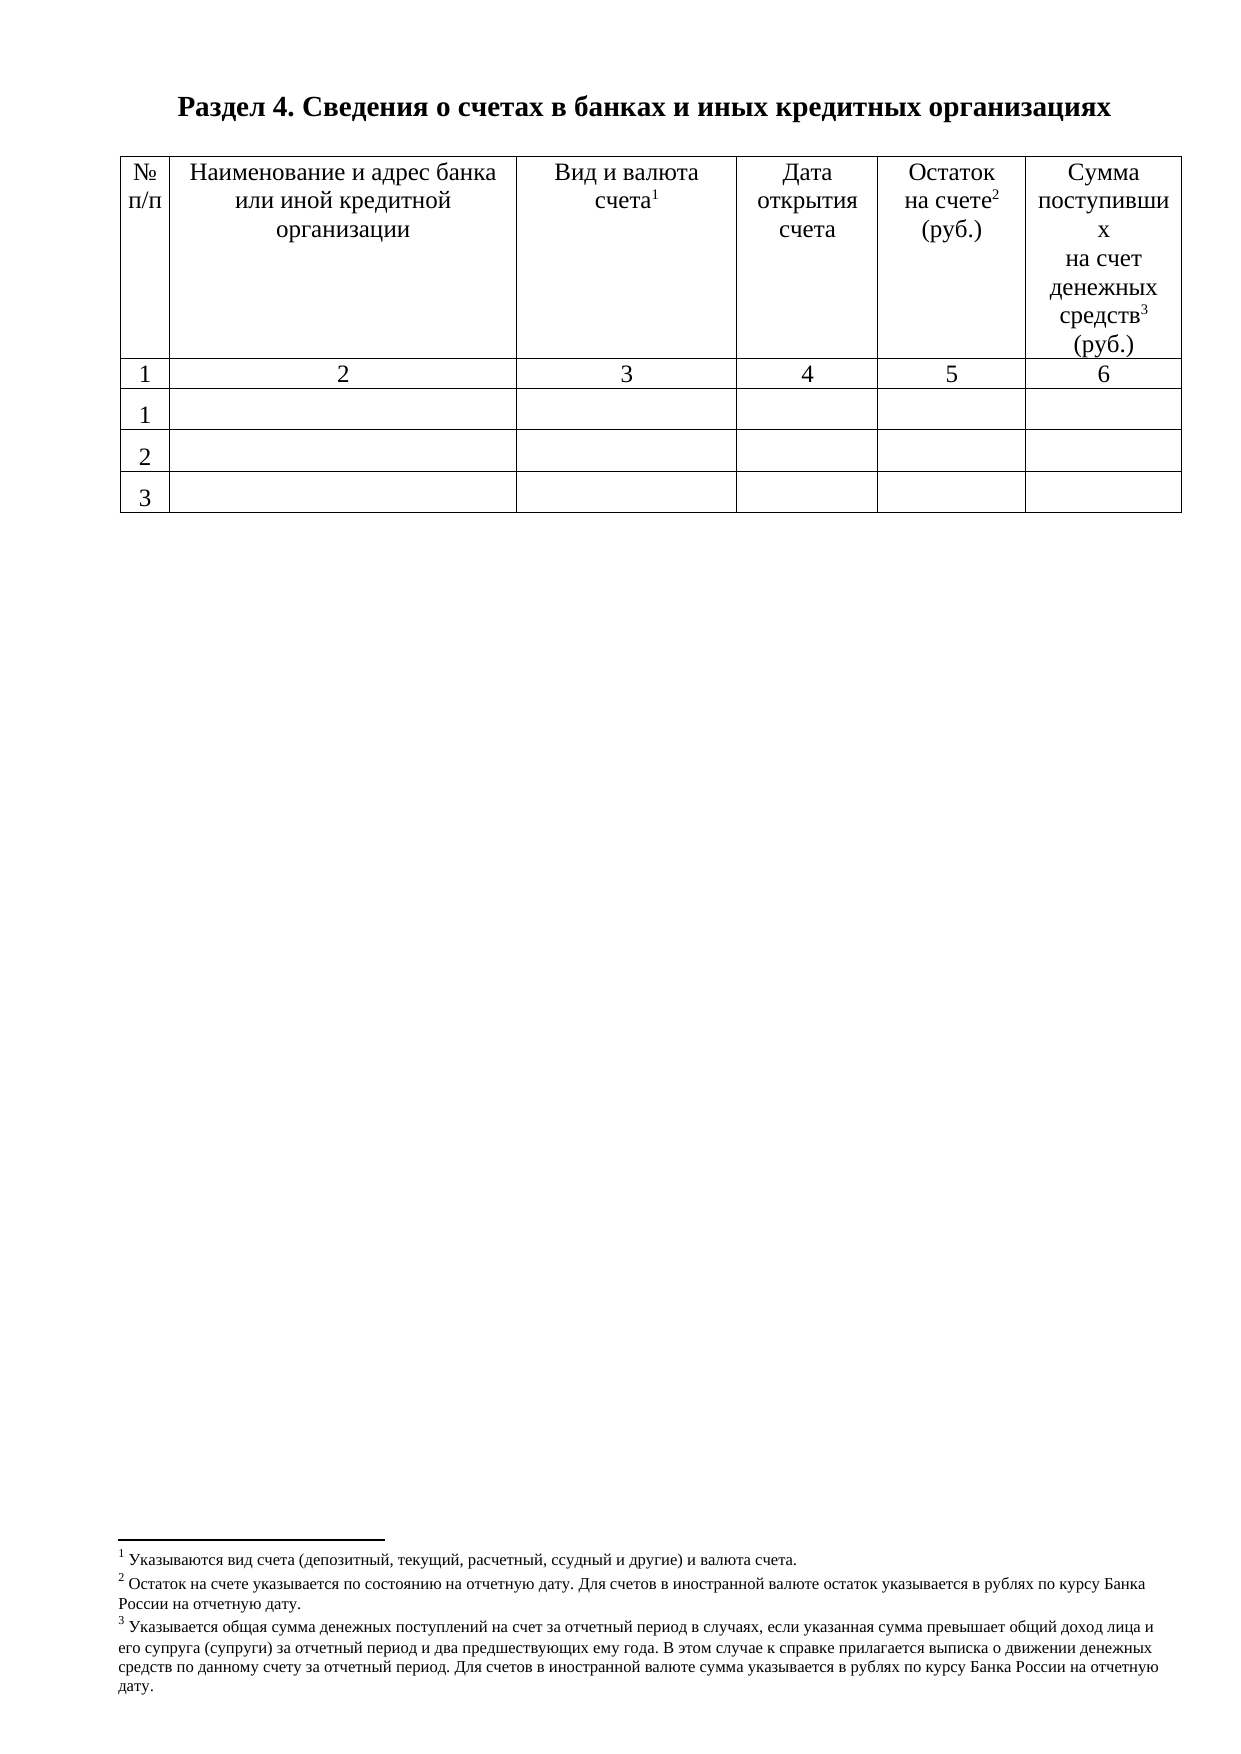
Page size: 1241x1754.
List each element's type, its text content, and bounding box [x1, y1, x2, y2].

table_cell 5 [878, 359, 1025, 388]
table_cell 2 [170, 359, 516, 388]
table_cell 3 [517, 359, 736, 388]
table_cell 1 [121, 389, 169, 429]
table_cell [878, 472, 1025, 512]
table_cell [517, 472, 736, 512]
table_cell [1026, 472, 1181, 512]
table_cell [517, 430, 736, 471]
table_cell [878, 389, 1025, 429]
table_header № п/п [121, 157, 169, 358]
table_cell 4 [737, 359, 877, 388]
table_header Сумма поступивших на счет денежных средств (руб.) [1026, 157, 1181, 358]
table_cell 1 [121, 359, 169, 388]
table_cell [1026, 430, 1181, 471]
table_header Вид и валюта счета [517, 157, 736, 358]
table_cell [170, 389, 516, 429]
text Раздел 4. Сведения о счетах в банках и иных кредитных организациях [118, 89, 1181, 122]
table_cell [170, 430, 516, 471]
table_cell [737, 389, 877, 429]
table_cell [878, 430, 1025, 471]
table_header Дата открытия счета [737, 157, 877, 358]
table_cell [517, 389, 736, 429]
table_cell [737, 430, 877, 471]
table_cell 6 [1026, 359, 1181, 388]
table_cell 3 [121, 472, 169, 512]
table_cell [170, 472, 516, 512]
table_cell [1026, 389, 1181, 429]
table_cell [737, 472, 877, 512]
table_header Наименование и адрес банка или иной кредитной организации [170, 157, 516, 358]
table_header Остаток на счете (руб.) [878, 157, 1025, 358]
table_cell 2 [121, 430, 169, 471]
